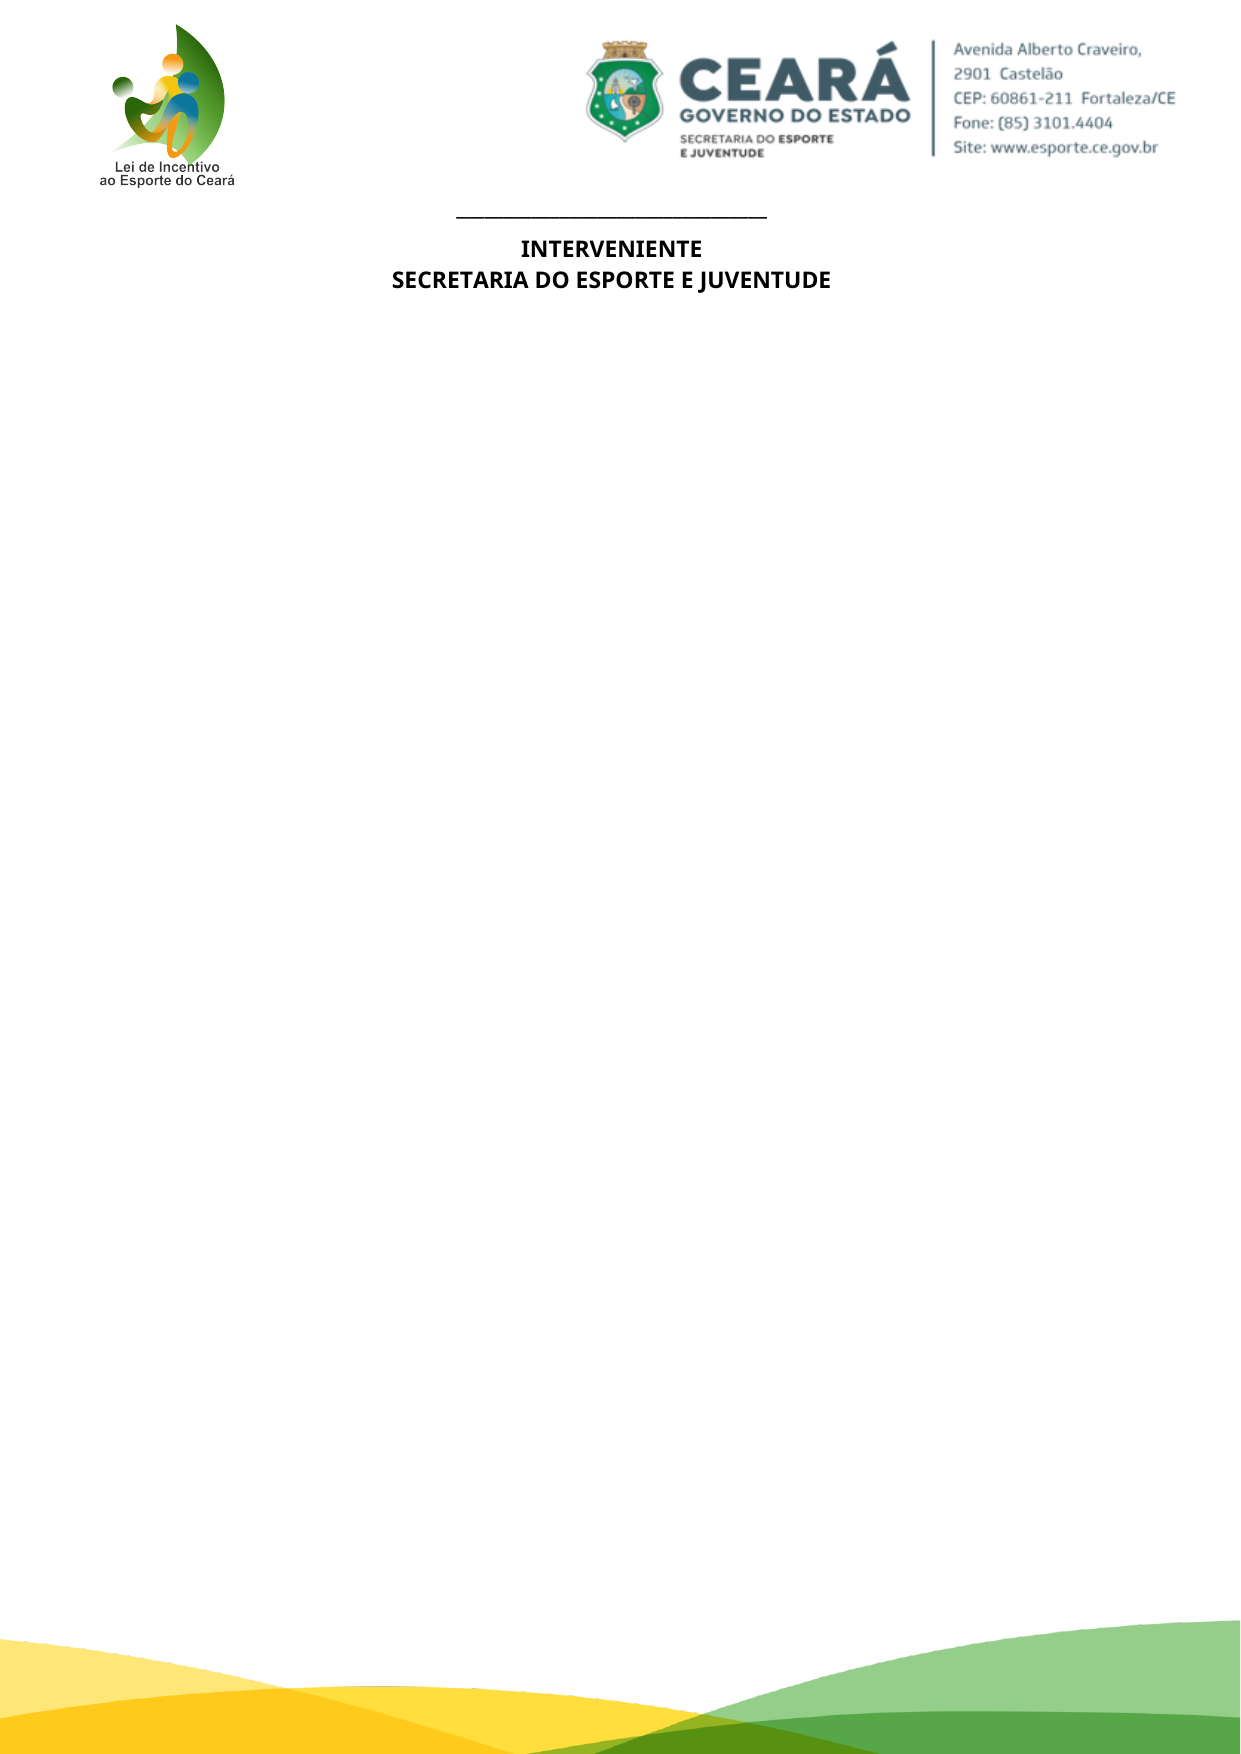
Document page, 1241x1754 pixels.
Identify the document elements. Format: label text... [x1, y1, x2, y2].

picture [570, 11, 1193, 180]
table_cell _________________________________ [133, 185, 1090, 227]
picture [4, 0, 347, 227]
table_cell INTERVENIENTE SECRETARIA DO ESPORTE E JUVENTUDE [133, 228, 1090, 301]
picture [0, 1620, 1241, 1754]
